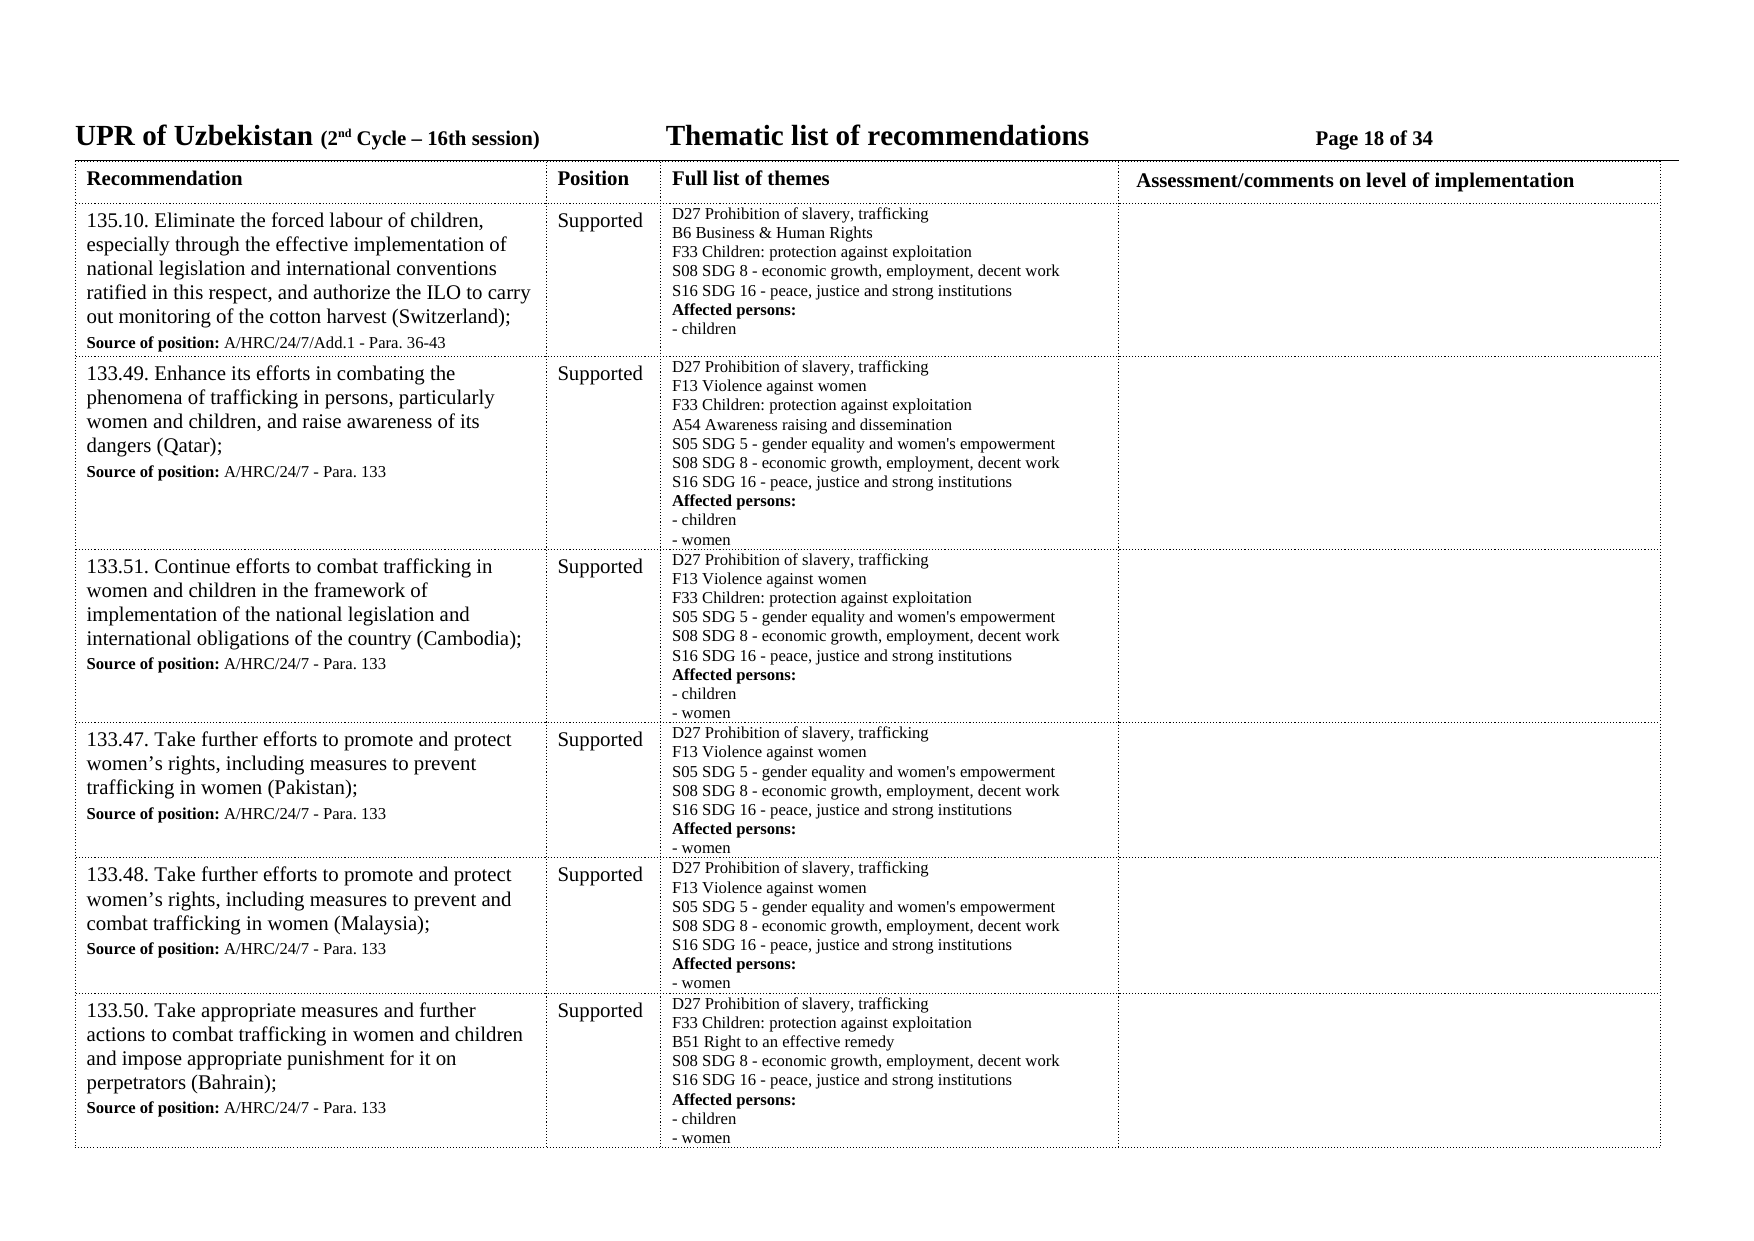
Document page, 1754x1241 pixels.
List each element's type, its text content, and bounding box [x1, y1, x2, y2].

table_cell [1119, 203, 1661, 356]
table_cell Supported [546, 722, 661, 857]
table_header Recommendation [75, 161, 546, 203]
table_cell 133.49. Enhance its efforts in combating the phenomena of trafficking in persons, particularly women and children, and raise awareness of its dangers (Qatar); Source of position: A/HRC/24/7 - Para. 133 [75, 356, 546, 548]
table_cell [1119, 993, 1661, 1147]
table_cell D27 Prohibition of slavery, trafficking B6 Business & Human Rights F33 Children: protection against exploitation S08 SDG 8 - economic growth, employment, decent work S16 SDG 16 - peace, justice and strong institutions Affected persons: - children [661, 203, 1119, 356]
table_header Assessment/comments on level of implementation [1119, 161, 1661, 203]
table_header Position [546, 161, 661, 203]
table_cell Supported [546, 857, 661, 992]
table_cell Supported [546, 993, 661, 1147]
table_cell 133.48. Take further efforts to promote and protect women’s rights, including measures to prevent and combat trafficking in women (Malaysia); Source of position: A/HRC/24/7 - Para. 133 [75, 857, 546, 992]
table_cell D27 Prohibition of slavery, trafficking F13 Violence against women S05 SDG 5 - gender equality and women's empowerment S08 SDG 8 - economic growth, employment, decent work S16 SDG 16 - peace, justice and strong institutions Affected persons: - women [661, 722, 1119, 857]
table_cell 133.50. Take appropriate measures and further actions to combat trafficking in women and children and impose appropriate punishment for it on perpetrators (Bahrain); Source of position: A/HRC/24/7 - Para. 133 [75, 993, 546, 1147]
table_cell [1119, 722, 1661, 857]
table_header Full list of themes [661, 161, 1119, 203]
table_cell [1119, 857, 1661, 992]
table_cell [1119, 356, 1661, 548]
table_cell Supported [546, 356, 661, 548]
table_cell [1119, 549, 1661, 722]
table_cell 133.51. Continue efforts to combat trafficking in women and children in the framework of implementation of the national legislation and international obligations of the country (Cambodia); Source of position: A/HRC/24/7 - Para. 133 [75, 549, 546, 722]
table_cell D27 Prohibition of slavery, trafficking F33 Children: protection against exploitation B51 Right to an effective remedy S08 SDG 8 - economic growth, employment, decent work S16 SDG 16 - peace, justice and strong institutions Affected persons: - children - women [661, 993, 1119, 1147]
table_cell 135.10. Eliminate the forced labour of children, especially through the effective implementation of national legislation and international conventions ratified in this respect, and authorize the ILO to carry out monitoring of the cotton harvest (Switzerland); Source of position: A/HRC/24/7/Add.1 - Para. 36-43 [75, 203, 546, 356]
table_cell Supported [546, 549, 661, 722]
table_cell Supported [546, 203, 661, 356]
table_cell D27 Prohibition of slavery, trafficking F13 Violence against women F33 Children: protection against exploitation A54 Awareness raising and dissemination S05 SDG 5 - gender equality and women's empowerment S08 SDG 8 - economic growth, employment, decent work S16 SDG 16 - peace, justice and strong institutions Affected persons: - children - women [661, 356, 1119, 548]
table_cell D27 Prohibition of slavery, trafficking F13 Violence against women F33 Children: protection against exploitation S05 SDG 5 - gender equality and women's empowerment S08 SDG 8 - economic growth, employment, decent work S16 SDG 16 - peace, justice and strong institutions Affected persons: - children - women [661, 549, 1119, 722]
table_cell D27 Prohibition of slavery, trafficking F13 Violence against women S05 SDG 5 - gender equality and women's empowerment S08 SDG 8 - economic growth, employment, decent work S16 SDG 16 - peace, justice and strong institutions Affected persons: - women [661, 857, 1119, 992]
table_cell 133.47. Take further efforts to promote and protect women’s rights, including measures to prevent trafficking in women (Pakistan); Source of position: A/HRC/24/7 - Para. 133 [75, 722, 546, 857]
